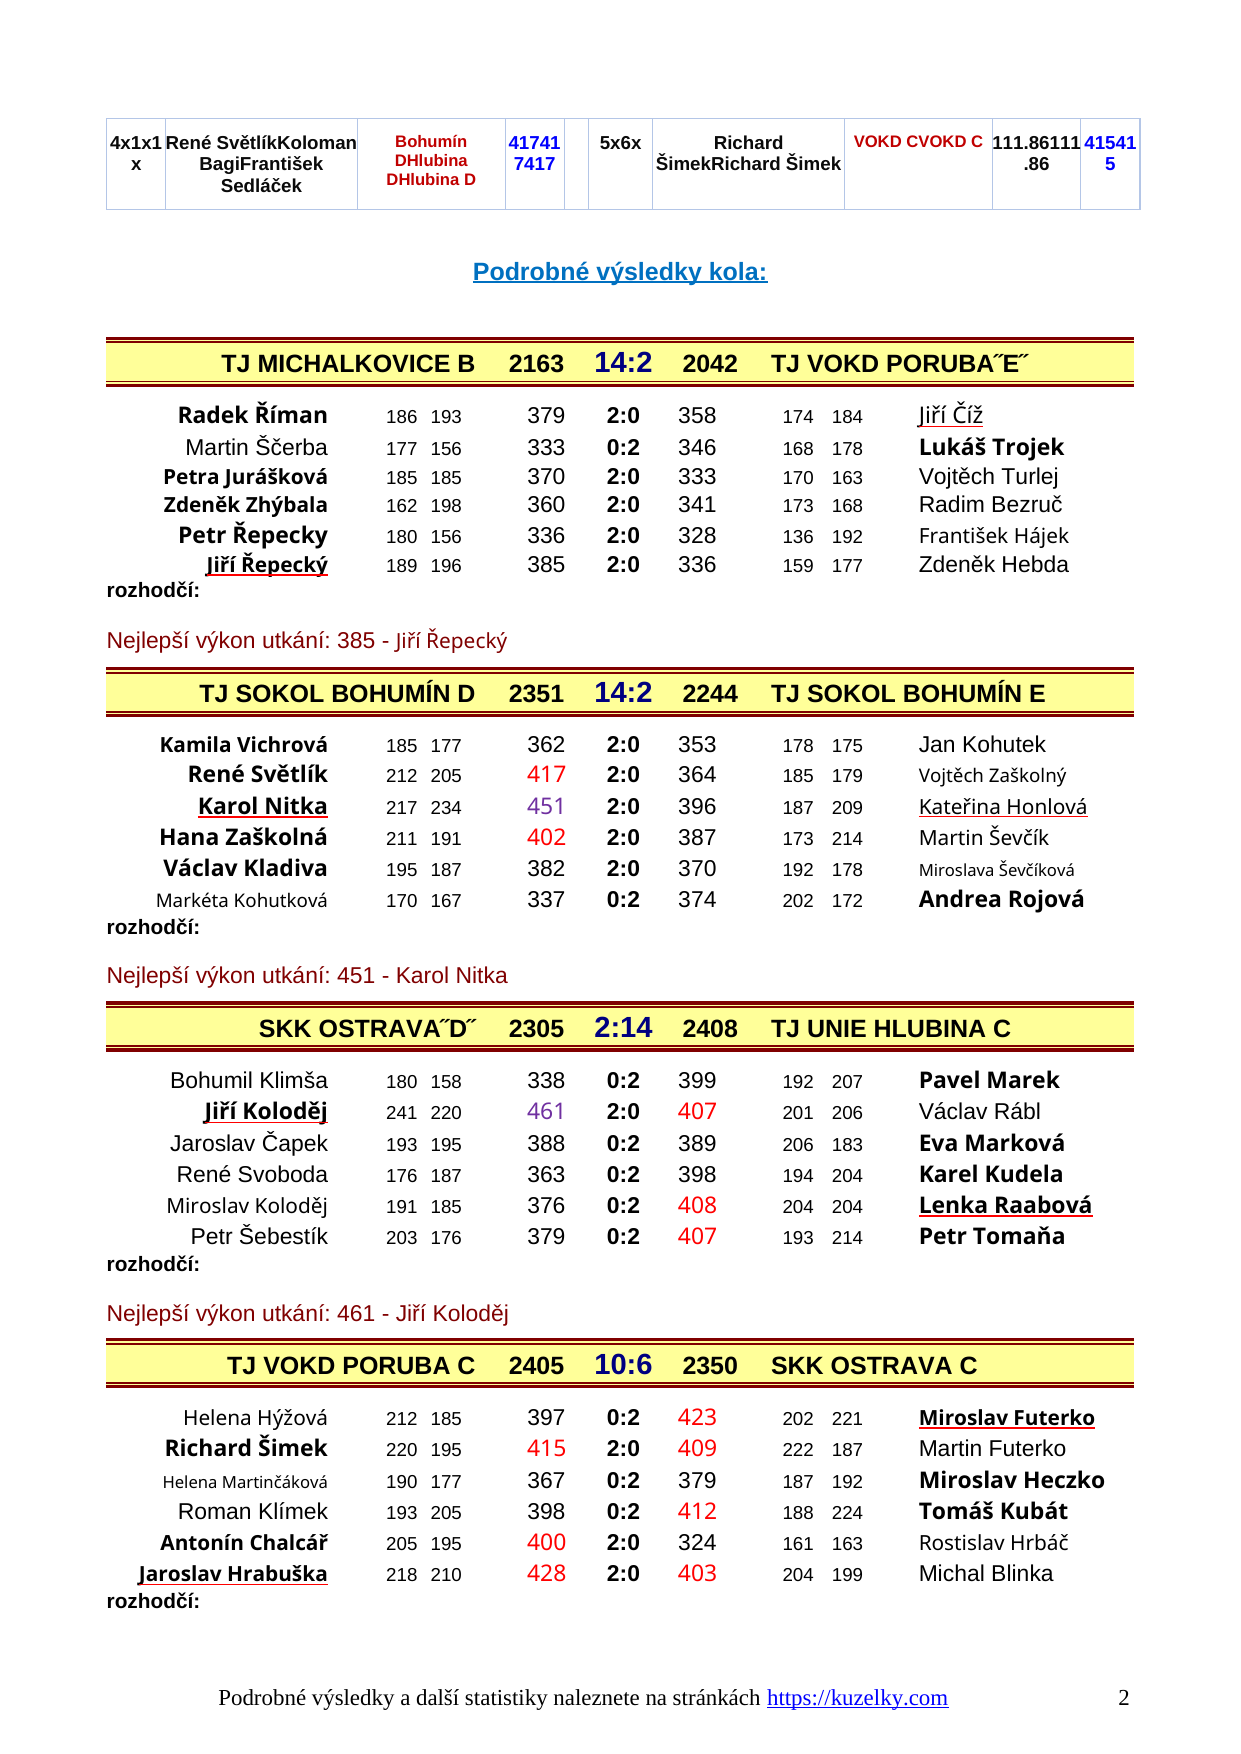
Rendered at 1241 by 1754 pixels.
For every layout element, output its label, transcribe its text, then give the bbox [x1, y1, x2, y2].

text Jaroslav Hrabuška 218 210 428 2:0 403 204 199 Michal Blinka [106, 1557, 1134, 1588]
text Jaroslav Čapek 193 195 388 0:2 389 206 183 Eva Marková [106, 1127, 1134, 1158]
text Helena Hýžová 212 185 397 0:2 423 202 221 Miroslav Futerko [106, 1401, 1134, 1432]
table_cell 111.86 [993, 119, 1080, 209]
text Hana Zaškolná 211 191 402 2:0 387 173 214 Martin Ševčík [106, 821, 1134, 852]
table_cell 4x [107, 119, 165, 209]
table_cell VOKD C [845, 119, 992, 209]
text rozhodčí: [106, 1588, 1134, 1612]
text rozhodčí: [106, 578, 1134, 602]
text Podrobné výsledky kola: [94, 256, 1145, 285]
text Miroslav Koloděj 191 185 376 0:2 408 204 204 Lenka Raabová [106, 1189, 1134, 1220]
text Zdeněk Zhýbala 162 198 360 2:0 341 173 168 Radim Bezruč [106, 490, 1134, 519]
table_cell 415 [1081, 119, 1139, 209]
text Radek Říman 186 193 379 2:0 358 174 184 Jiří Číž [106, 399, 1134, 431]
text Nejlepší výkon utkání: 451 - Karol Nitka [106, 962, 1134, 989]
table_cell René Světlík [166, 119, 357, 209]
text René Světlík 212 205 417 2:0 364 185 179 Vojtěch Zaškolný [106, 758, 1134, 789]
table_cell 5x [589, 119, 652, 209]
text Martin Ščerba 177 156 333 0:2 346 168 178 Lukáš Trojek [106, 431, 1134, 462]
text Petr Šebestík 203 176 379 0:2 407 193 214 Petr Tomaňa [106, 1220, 1134, 1252]
text rozhodčí: [106, 914, 1134, 938]
text Antonín Chalcář 205 195 400 2:0 324 161 163 Rostislav Hrbáč [106, 1526, 1134, 1557]
text Jiří Řepecký 189 196 385 2:0 336 159 177 Zdeněk Hebda [106, 550, 1134, 578]
text Nejlepší výkon utkání: 385 - Jiří Řepecký [106, 626, 1134, 655]
text Kamila Vichrová 185 177 362 2:0 353 178 175 Jan Kohutek [106, 730, 1134, 758]
text Václav Kladiva 195 187 382 2:0 370 192 178 Miroslava Ševčíková [106, 852, 1134, 883]
text rozhodčí: [106, 1252, 1134, 1276]
text Helena Martinčáková 190 177 367 0:2 379 187 192 Miroslav Heczko [106, 1463, 1134, 1495]
text Richard Šimek 220 195 415 2:0 409 222 187 Martin Futerko [106, 1432, 1134, 1463]
text TJ VOKD Poruba C 2405 10:6 2350 SKK Ostrava C [106, 1345, 1134, 1382]
text Karol Nitka 217 234 451 2:0 396 187 209 Kateřina Honlová [106, 789, 1134, 821]
text Nejlepší výkon utkání: 461 - Jiří Koloděj [106, 1299, 1134, 1326]
text SKK Ostrava˝D˝ 2305 2:14 2408 TJ Unie Hlubina C [106, 1008, 1134, 1045]
table_cell 417 [506, 119, 564, 209]
table_cell Richard Šimek [653, 119, 844, 209]
text Markéta Kohutková 170 167 337 0:2 374 202 172 Andrea Rojová [106, 883, 1134, 914]
text TJ Michalkovice B 2163 14:2 2042 TJ VOKD Poruba˝E˝ [106, 343, 1134, 381]
text TJ Sokol Bohumín D 2351 14:2 2244 TJ Sokol Bohumín E [106, 674, 1134, 711]
text René Svoboda 176 187 363 0:2 398 194 204 Karel Kudela [106, 1158, 1134, 1189]
text Bohumil Klimša 180 158 338 0:2 399 192 207 Pavel Marek [106, 1064, 1134, 1095]
text Jiří Koloděj 241 220 461 2:0 407 201 206 Václav Rábl [106, 1095, 1134, 1127]
text Roman Klímek 193 205 398 0:2 412 188 224 Tomáš Kubát [106, 1495, 1134, 1526]
table_cell Bohumín D [358, 119, 505, 209]
text Petra Jurášková 185 185 370 2:0 333 170 163 Vojtěch Turlej [106, 462, 1134, 490]
text Petr Řepecky 180 156 336 2:0 328 136 192 František Hájek [106, 519, 1134, 550]
